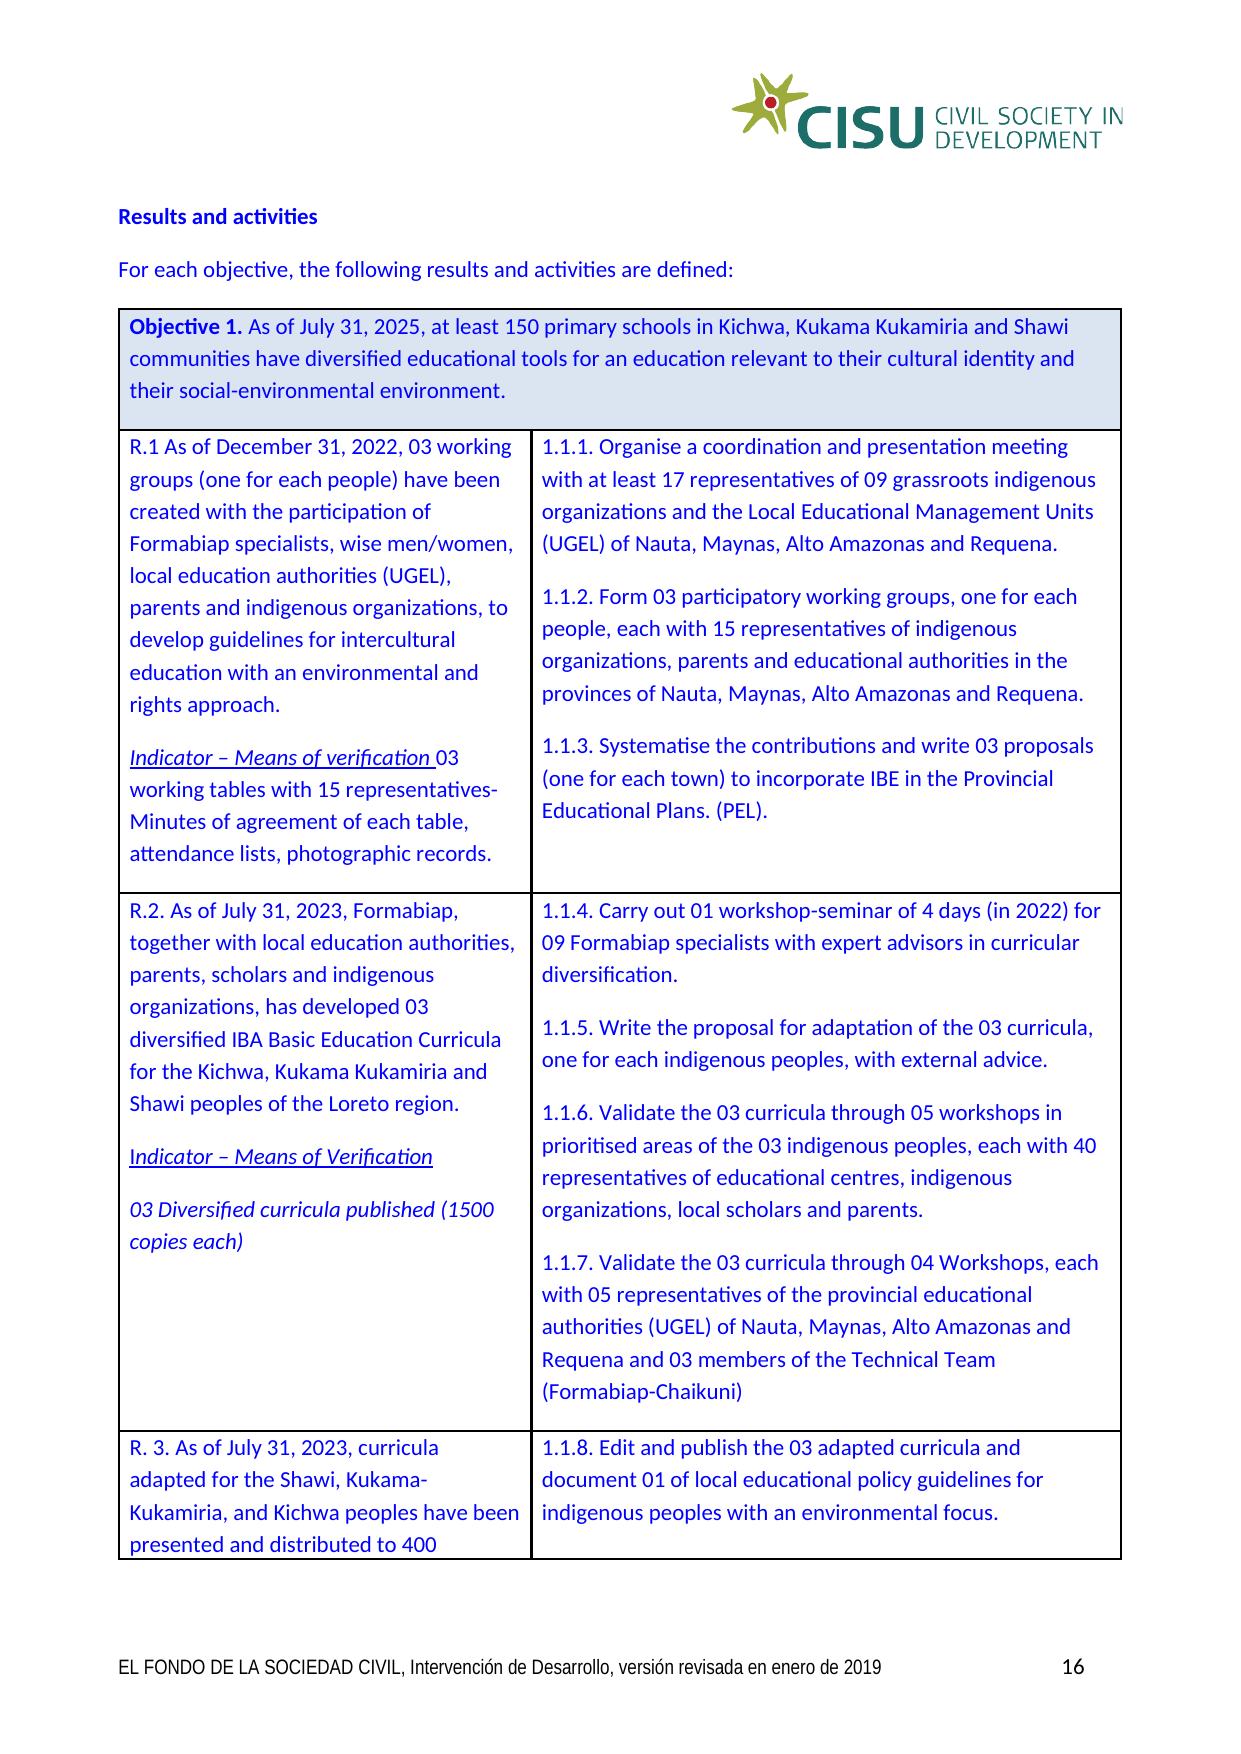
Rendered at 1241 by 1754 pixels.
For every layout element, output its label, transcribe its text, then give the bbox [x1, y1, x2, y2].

text For each objective, the following results and activities are defined: [118, 255, 1122, 283]
table_cell R.2. As of July 31, 2023, Formabiap, together with local education authorities, parents, scholars and indigenous organizations, has developed 03 diversified IBA Basic Education Curricula for the Kichwa, Kukama Kukamiria and Shawi peoples of the Loreto region. Indicator – Means of Verification 03 Diversified curricula published (1500 copies each) [120, 894, 530, 1429]
table_header Objective 1. As of July 31, 2025, at least 150 primary schools in Kichwa, Kukama Kukamiria and Shawi communities have diversified educational tools for an education relevant to their cultural identity and their social-environmental environment. [120, 310, 1120, 429]
table_cell R.1 As of December 31, 2022, 03 working groups (one for each people) have been created with the participation of Formabiap specialists, wise men/women, local education authorities (UGEL), parents and indigenous organizations, to develop guidelines for intercultural education with an environmental and rights approach. Indicator – Means of verification 03 working tables with 15 representatives- Minutes of agreement of each table, attendance lists, photographic records. [120, 431, 530, 892]
table_cell 1.1.4. Carry out 01 workshop-seminar of 4 days (in 2022) for 09 Formabiap specialists with expert advisors in curricular diversification. 1.1.5. Write the proposal for adaptation of the 03 curricula, one for each indigenous peoples, with external advice. 1.1.6. Validate the 03 curricula through 05 workshops in prioritised areas of the 03 indigenous peoples, each with 40 representatives of educational centres, indigenous organizations, local scholars and parents. 1.1.7. Validate the 03 curricula through 04 Workshops, each with 05 representatives of the provincial educational authorities (UGEL) of Nauta, Maynas, Alto Amazonas and Requena and 03 members of the Technical Team (Formabiap-Chaikuni) [533, 894, 1120, 1429]
table_cell 1.1.1. Organise a coordination and presentation meeting with at least 17 representatives of 09 grassroots indigenous organizations and the Local Educational Management Units (UGEL) of Nauta, Maynas, Alto Amazonas and Requena. 1.1.2. Form 03 participatory working groups, one for each people, each with 15 representatives of indigenous organizations, parents and educational authorities in the provinces of Nauta, Maynas, Alto Amazonas and Requena. 1.1.3. Systematise the contributions and write 03 proposals (one for each town) to incorporate IBE in the Provincial Educational Plans. (PEL). [533, 431, 1120, 892]
picture [731, 73, 1123, 149]
text Results and activities [118, 202, 1122, 230]
